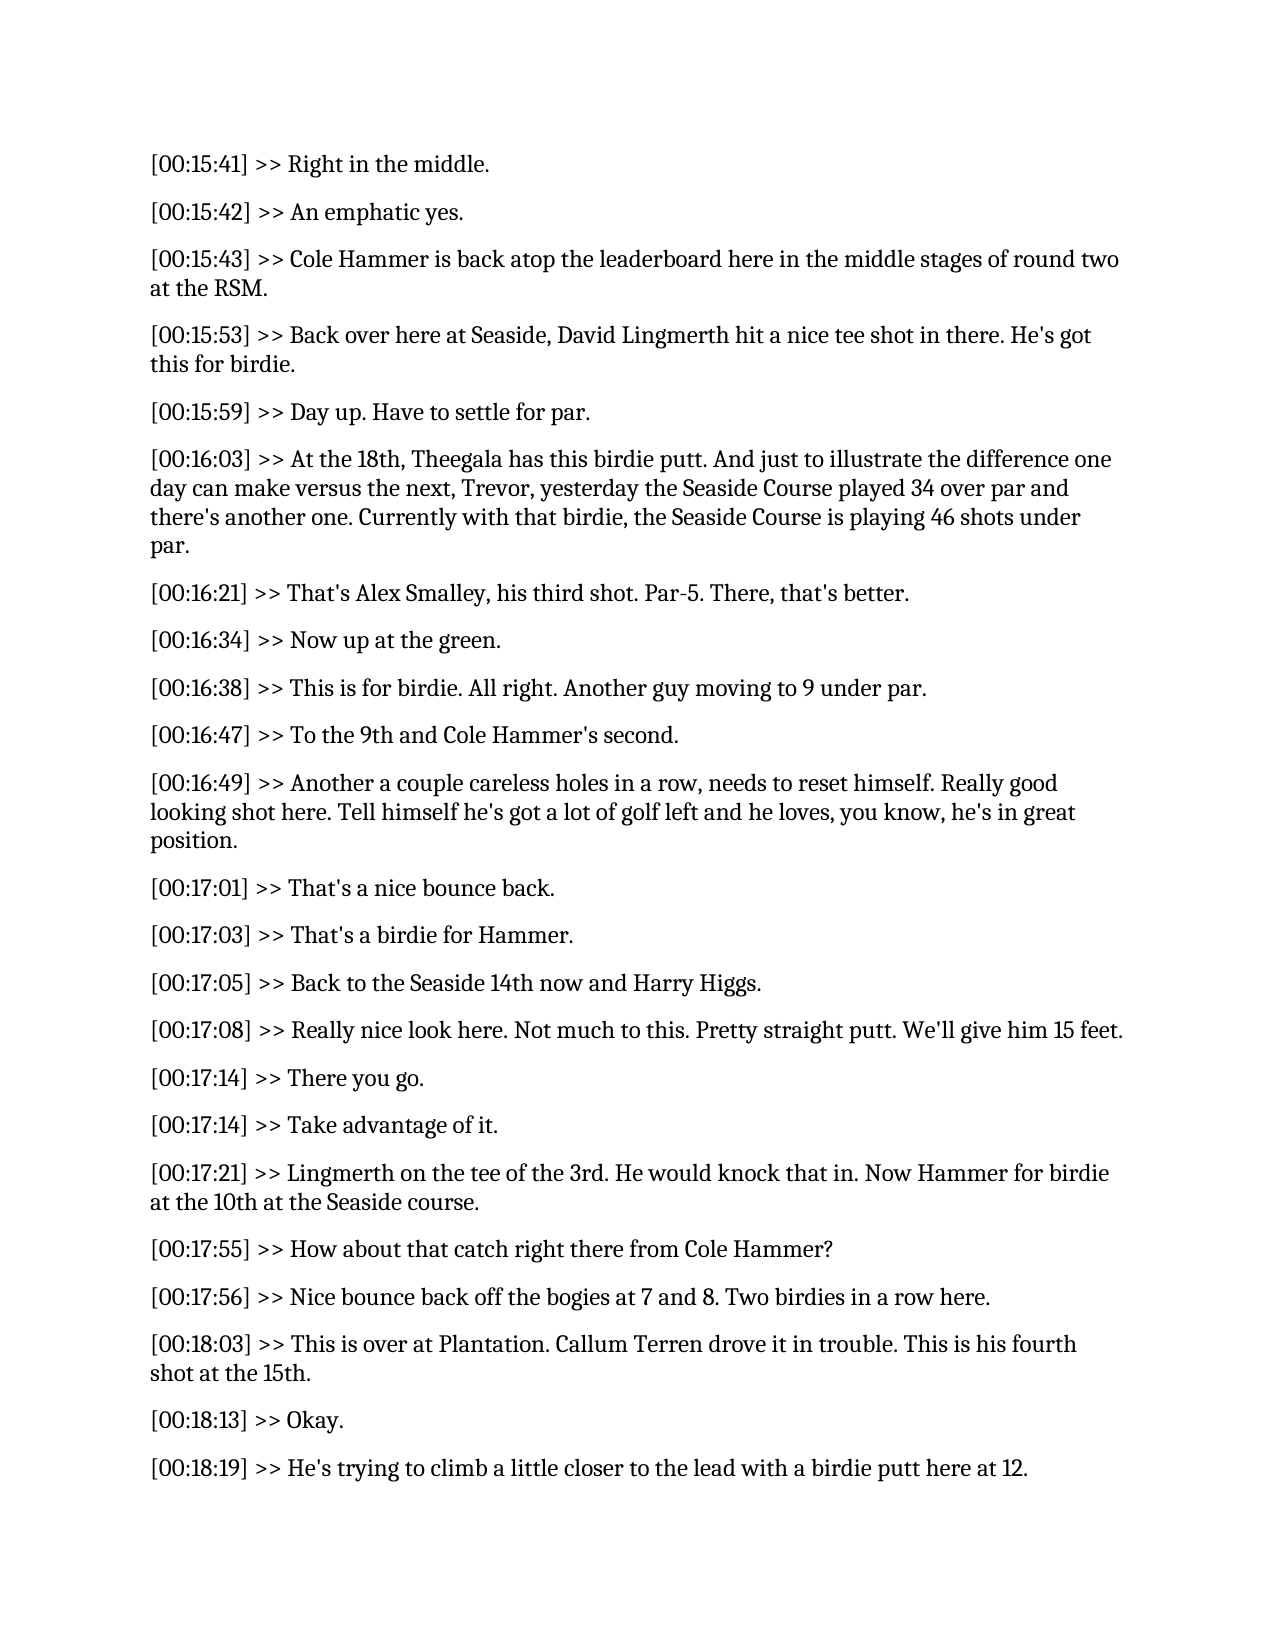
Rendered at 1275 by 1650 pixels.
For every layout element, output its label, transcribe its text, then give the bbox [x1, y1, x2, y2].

text [00:18:13] >> Okay. [150, 1406, 1125, 1435]
text [00:16:21] >> That's Alex Smalley, his third shot. Par-5. There, that's better. [150, 579, 1125, 607]
text [00:16:49] >> Another a couple careless holes in a row, needs to reset himself. Really good looking shot here. Tell himself he's got a lot of golf left and he loves, you know, he's in great position. [150, 769, 1125, 855]
text [00:17:21] >> Lingmerth on the tee of the 3rd. He would knock that in. Now Hammer for birdie at the 10th at the Seaside course. [150, 1159, 1125, 1216]
text [00:17:55] >> How about that catch right there from Cole Hammer? [150, 1235, 1125, 1264]
text [00:16:38] >> This is for birdie. All right. Another guy moving to 9 under par. [150, 674, 1125, 702]
text [00:18:19] >> He's trying to climb a little closer to the lead with a birdie putt here at 12. [150, 1454, 1125, 1482]
text [00:18:03] >> This is over at Plantation. Callum Terren drove it in trouble. This is his fourth shot at the 15th. [150, 1330, 1125, 1387]
text [00:17:03] >> That's a birdie for Hammer. [150, 921, 1125, 950]
text [00:16:47] >> To the 9th and Cole Hammer's second. [150, 721, 1125, 750]
text [00:15:59] >> Day up. Have to settle for par. [150, 397, 1125, 426]
text [00:16:03] >> At the 18th, Theegala has this birdie putt. And just to illustrate the difference one day can make versus the next, Trevor, yesterday the Seaside Course played 34 over par and there's another one. Currently with that birdie, the Seaside Course is playing 46 shots under par. [150, 445, 1125, 560]
text [00:15:42] >> An emphatic yes. [150, 197, 1125, 226]
text [00:17:01] >> That's a nice bounce back. [150, 874, 1125, 902]
text [00:15:41] >> Right in the middle. [150, 150, 1125, 179]
text [00:17:14] >> There you go. [150, 1064, 1125, 1092]
text [00:17:08] >> Really nice look here. Not much to this. Pretty straight putt. We'll give him 15 feet. [150, 1016, 1125, 1045]
text [00:15:43] >> Cole Hammer is back atop the leaderboard here in the middle stages of round two at the RSM. [150, 245, 1125, 302]
text [00:17:56] >> Nice bounce back off the bogies at 7 and 8. Two birdies in a row here. [150, 1282, 1125, 1311]
text [00:17:05] >> Back to the Seaside 14th now and Harry Higgs. [150, 969, 1125, 997]
text [00:16:34] >> Now up at the green. [150, 626, 1125, 655]
text [00:17:14] >> Take advantage of it. [150, 1111, 1125, 1140]
text [00:15:53] >> Back over here at Seaside, David Lingmerth hit a nice tee shot in there. He's got this for birdie. [150, 321, 1125, 379]
